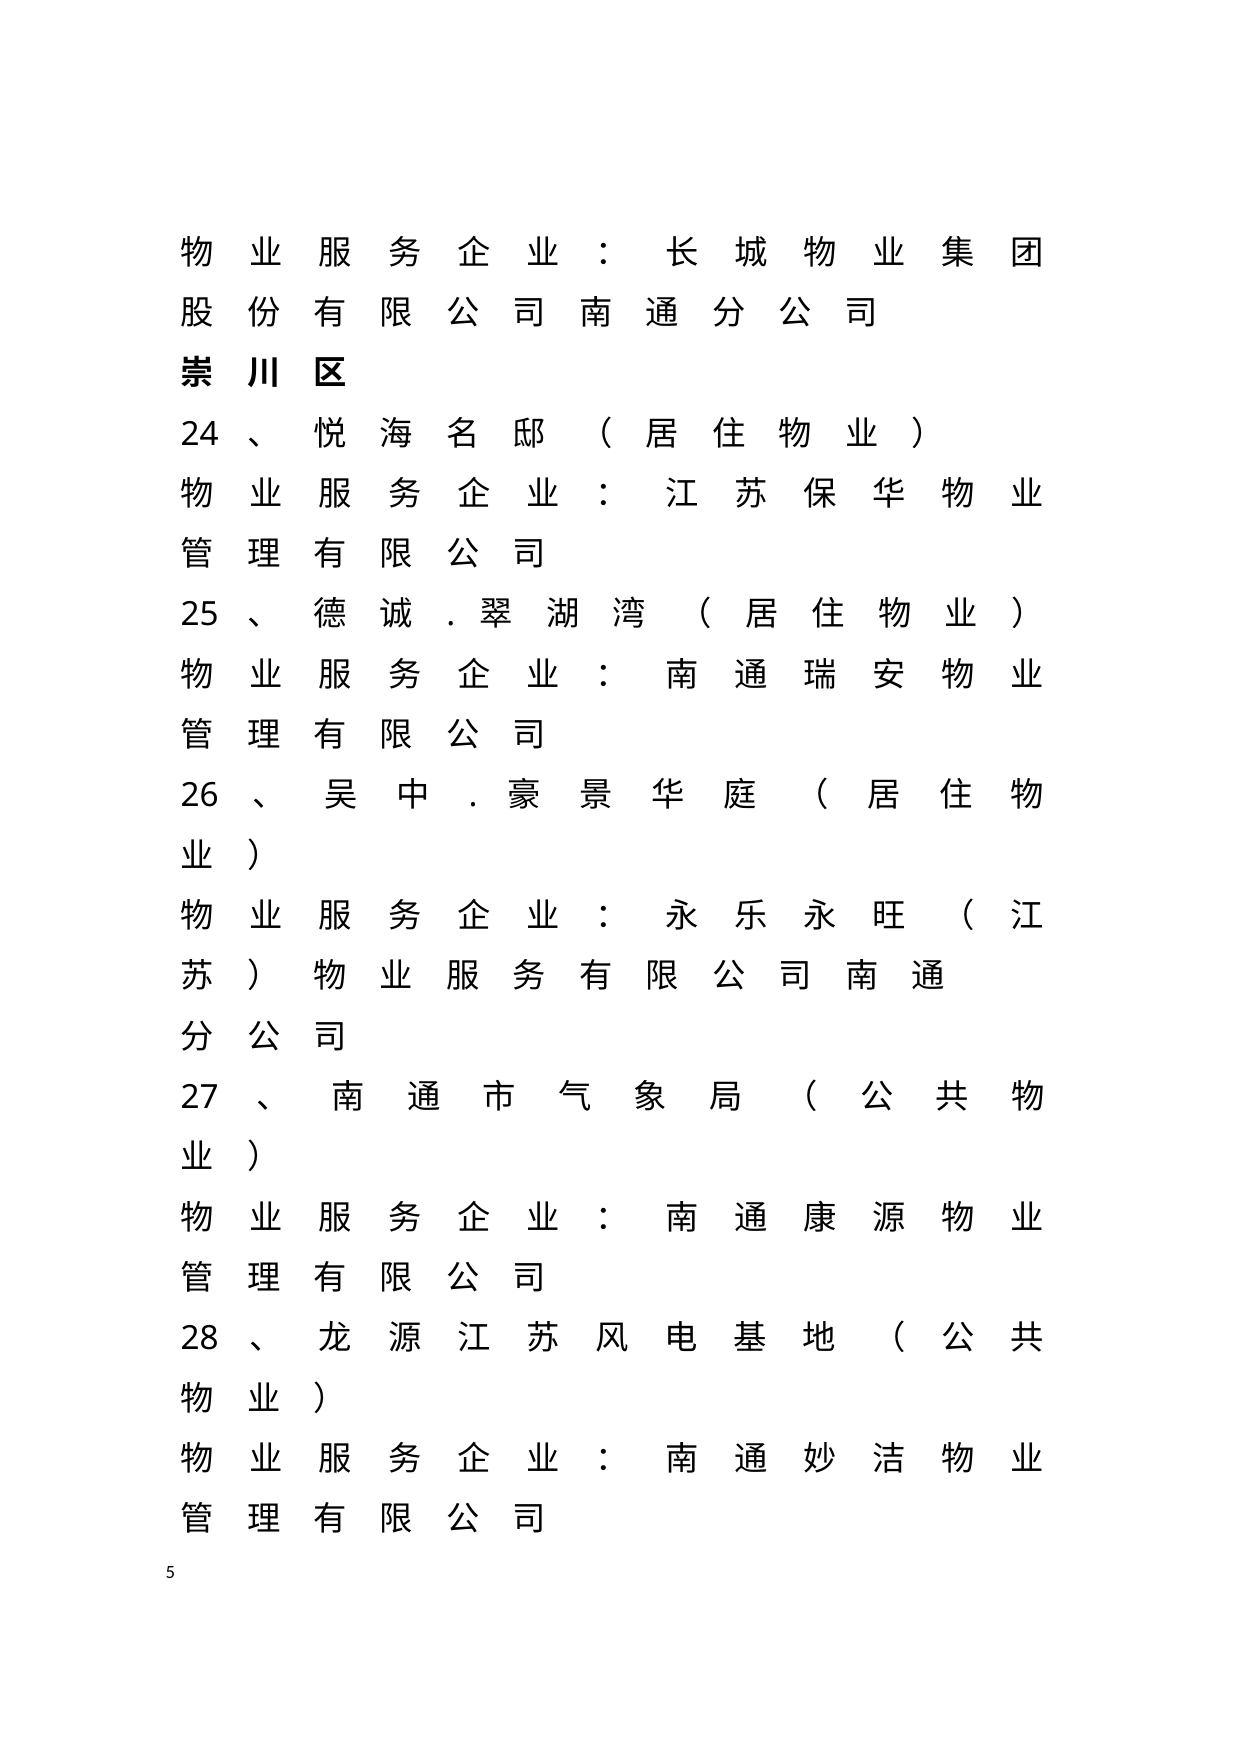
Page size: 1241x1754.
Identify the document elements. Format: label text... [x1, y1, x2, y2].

text 物业服务企业：永乐永旺（江苏）物业服务有限公司南通 [180, 883, 1077, 1003]
text 物业服务企业：南通妙洁物业管理有限公司 [180, 1426, 1077, 1546]
text 分公司 [180, 1003, 1077, 1064]
text 25、德诚.翠湖湾（居住物业） [180, 581, 1077, 642]
text 物业服务企业：南通瑞安物业管理有限公司 [180, 642, 1077, 762]
text 24、悦海名邸（居住物业） [180, 400, 1077, 461]
text 物业服务企业：长城物业集团股份有限公司南通分公司 [180, 219, 1077, 340]
text 物业服务企业：南通康源物业管理有限公司 [180, 1184, 1077, 1305]
text 28、龙源江苏风电基地（公共物业） [180, 1305, 1077, 1426]
text 26、吴中.豪景华庭（居住物业） [180, 762, 1077, 883]
text 27、南通市气象局（公共物业） [180, 1064, 1077, 1184]
text 物业服务企业：江苏保华物业管理有限公司 [180, 461, 1077, 581]
text 崇川区 [180, 340, 1077, 400]
